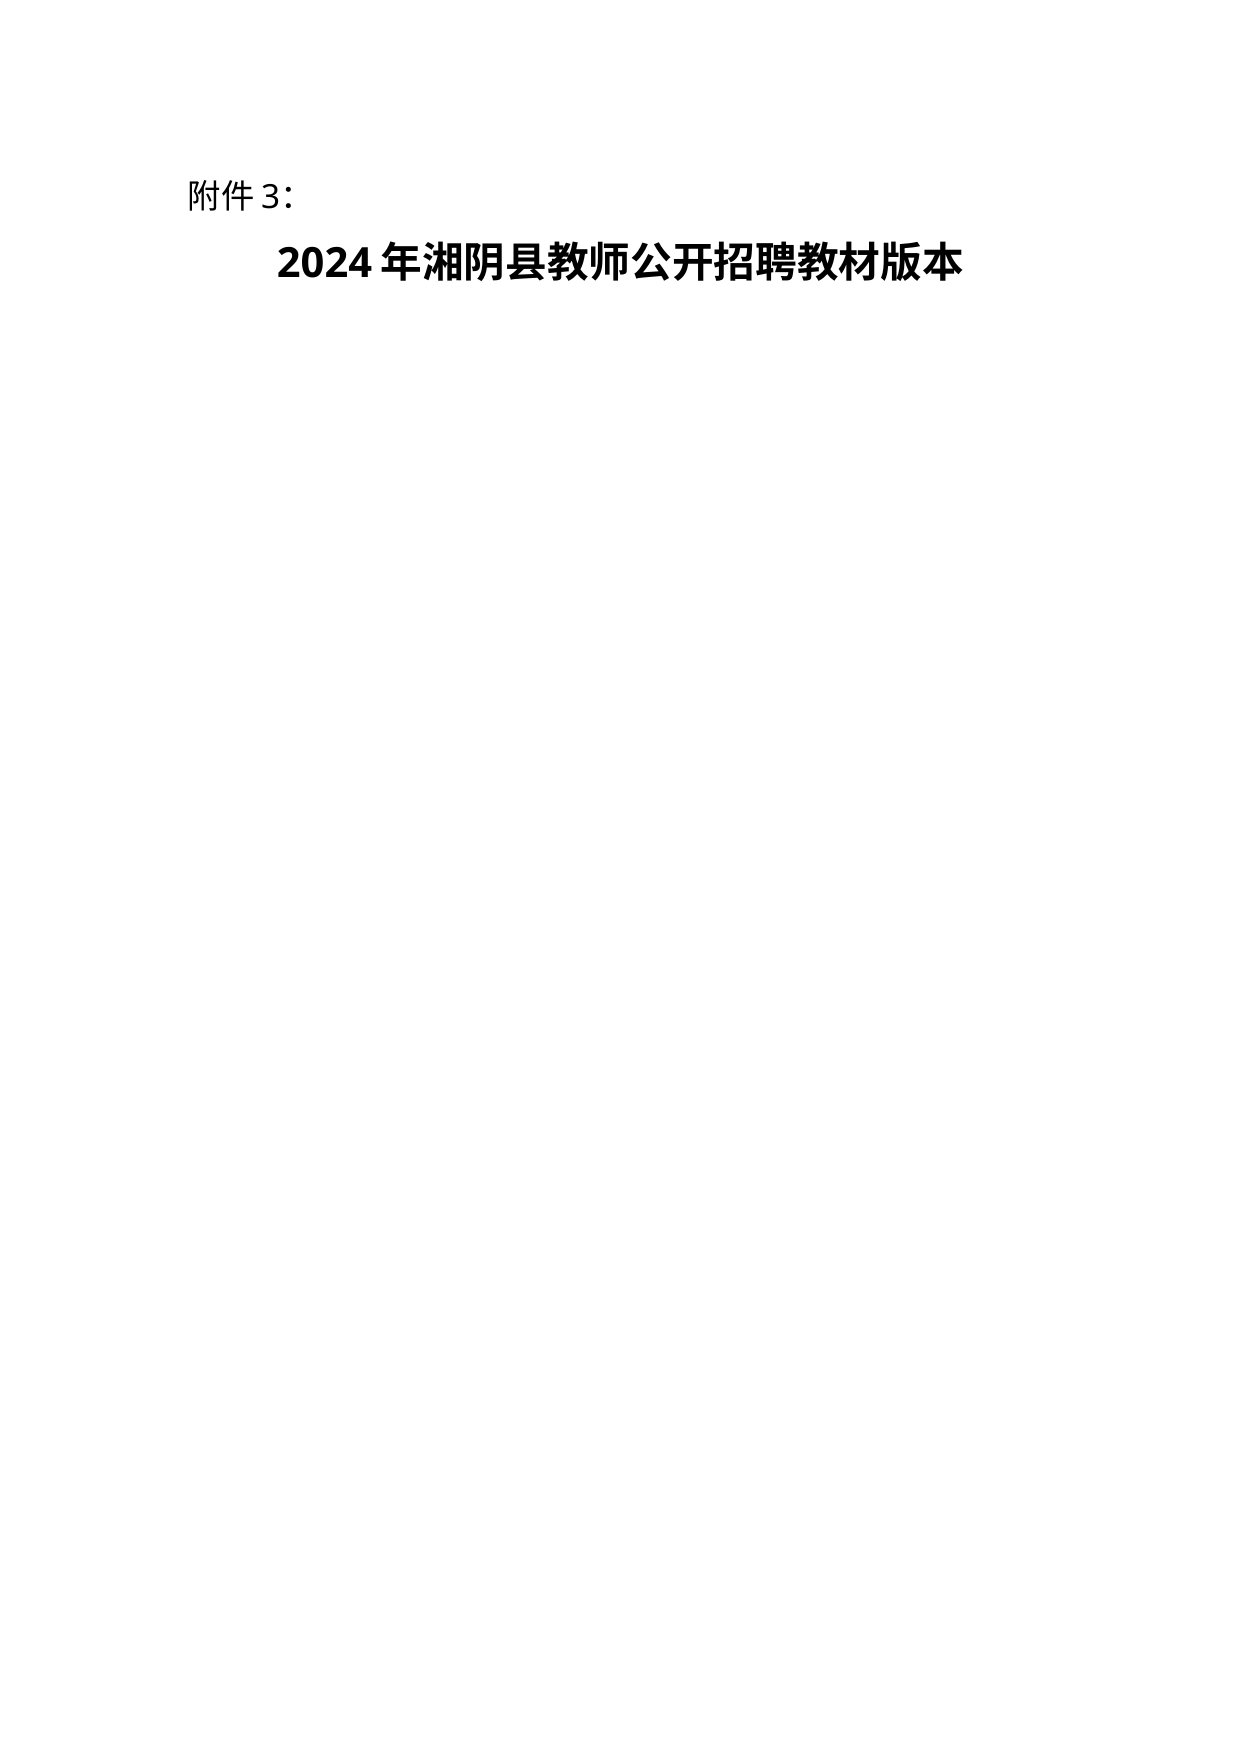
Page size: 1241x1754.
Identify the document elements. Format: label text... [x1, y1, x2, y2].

text 2024年湘阴县教师公开招聘教材版本 [187, 227, 1053, 292]
text 附件3： [187, 162, 1053, 227]
